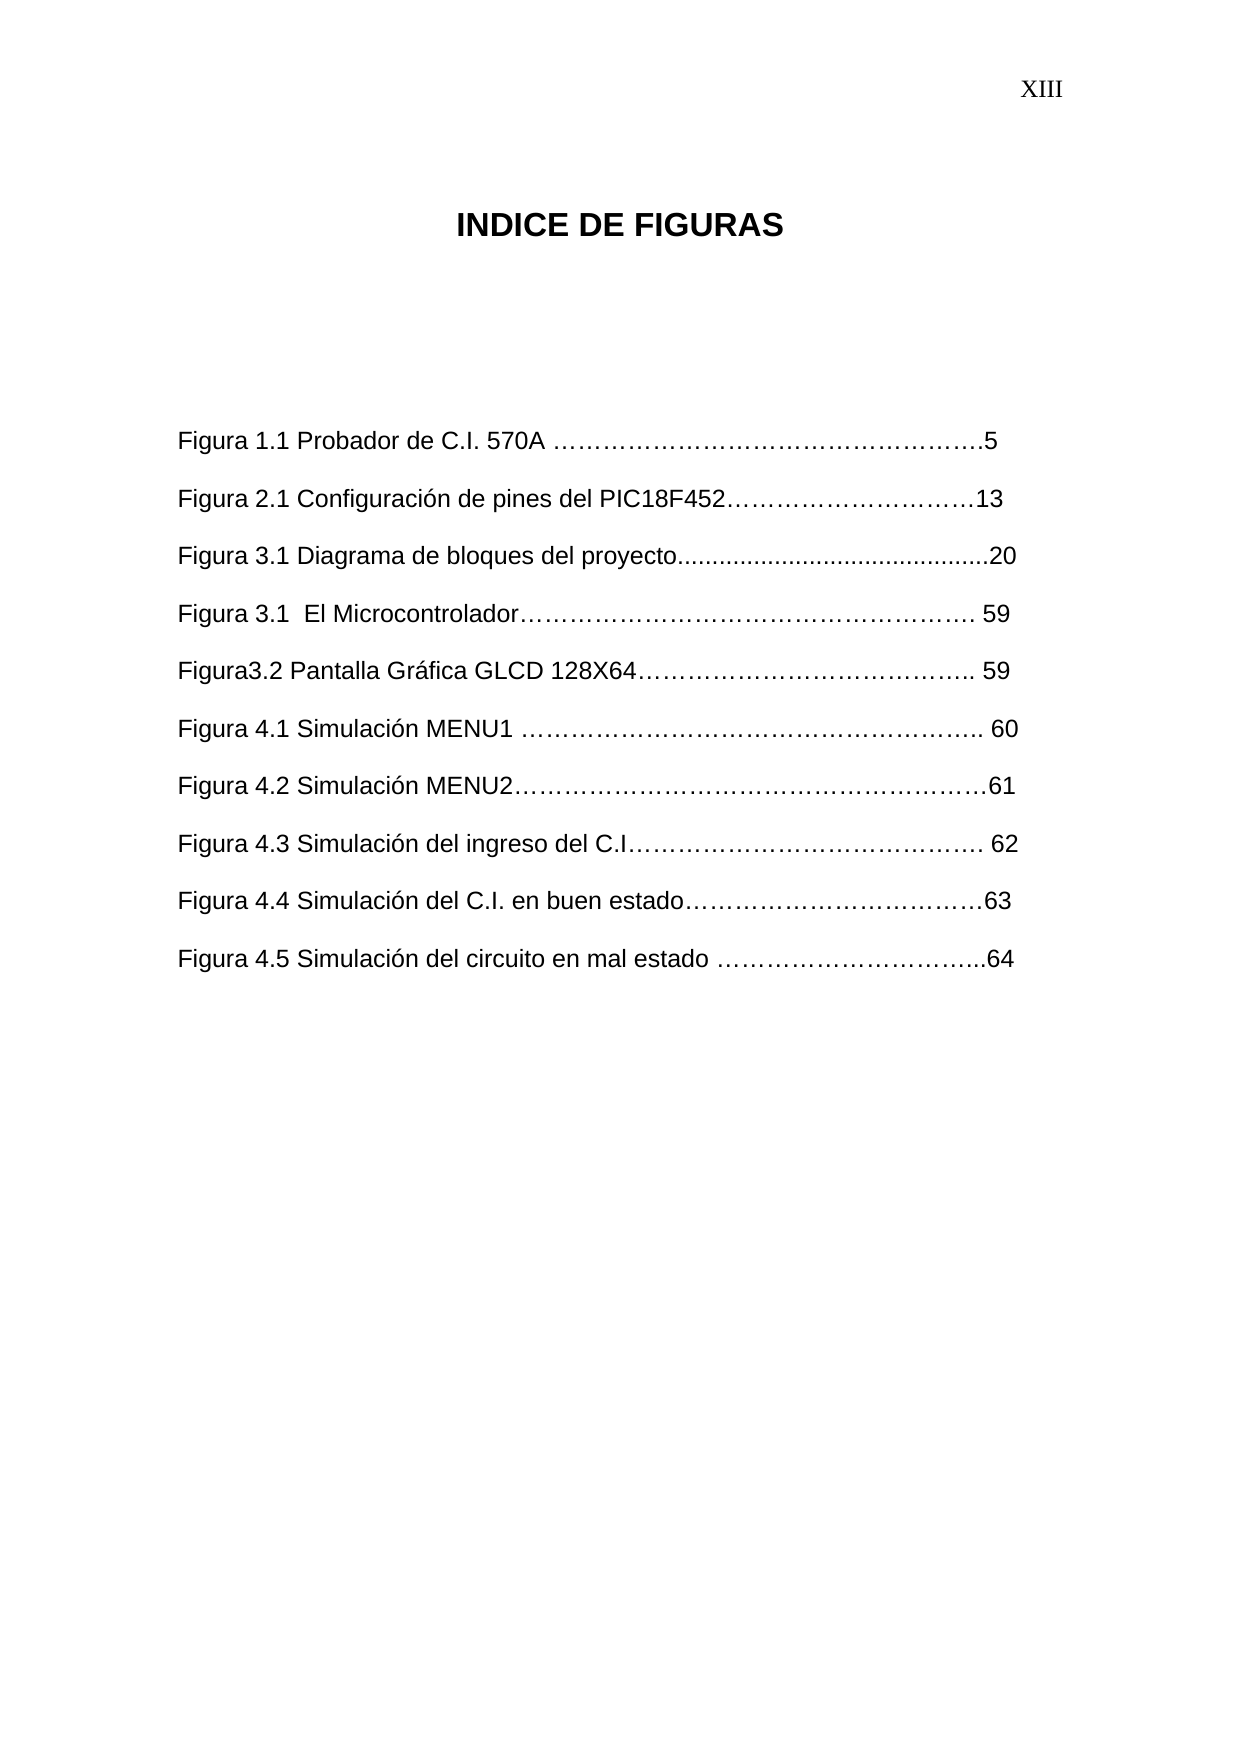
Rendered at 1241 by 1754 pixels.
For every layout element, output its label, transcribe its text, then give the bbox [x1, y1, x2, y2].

text Figura 3.1 El Microcontrolador………………………………………………. 59 [177, 598, 1063, 627]
text Figura3.2 Pantalla Gráfica GLCD 128X64………………………………….. 59 [177, 656, 1063, 685]
text Figura 4.5 Simulación del circuito en mal estado …………………………...64 [177, 943, 1063, 972]
text Figura 3.1 Diagrama de bloques del proyecto.............................................20 [177, 541, 1063, 570]
text Figura 1.1 Probador de C.I. 570A …………………………………………….5 [177, 426, 1063, 455]
text INDICE DE FIGURAS [177, 205, 1063, 243]
text Figura 4.3 Simulación del ingreso del C.I……………………………………. 62 [177, 828, 1063, 857]
text Figura 2.1 Configuración de pines del PIC18F452…………………………13 [177, 483, 1063, 512]
text Figura 4.2 Simulación MENU2…………………………………………………61 [177, 771, 1063, 800]
text Figura 4.1 Simulación MENU1 ……………………………………………….. 60 [177, 713, 1063, 742]
text Figura 4.4 Simulación del C.I. en buen estado………………………………63 [177, 886, 1063, 915]
